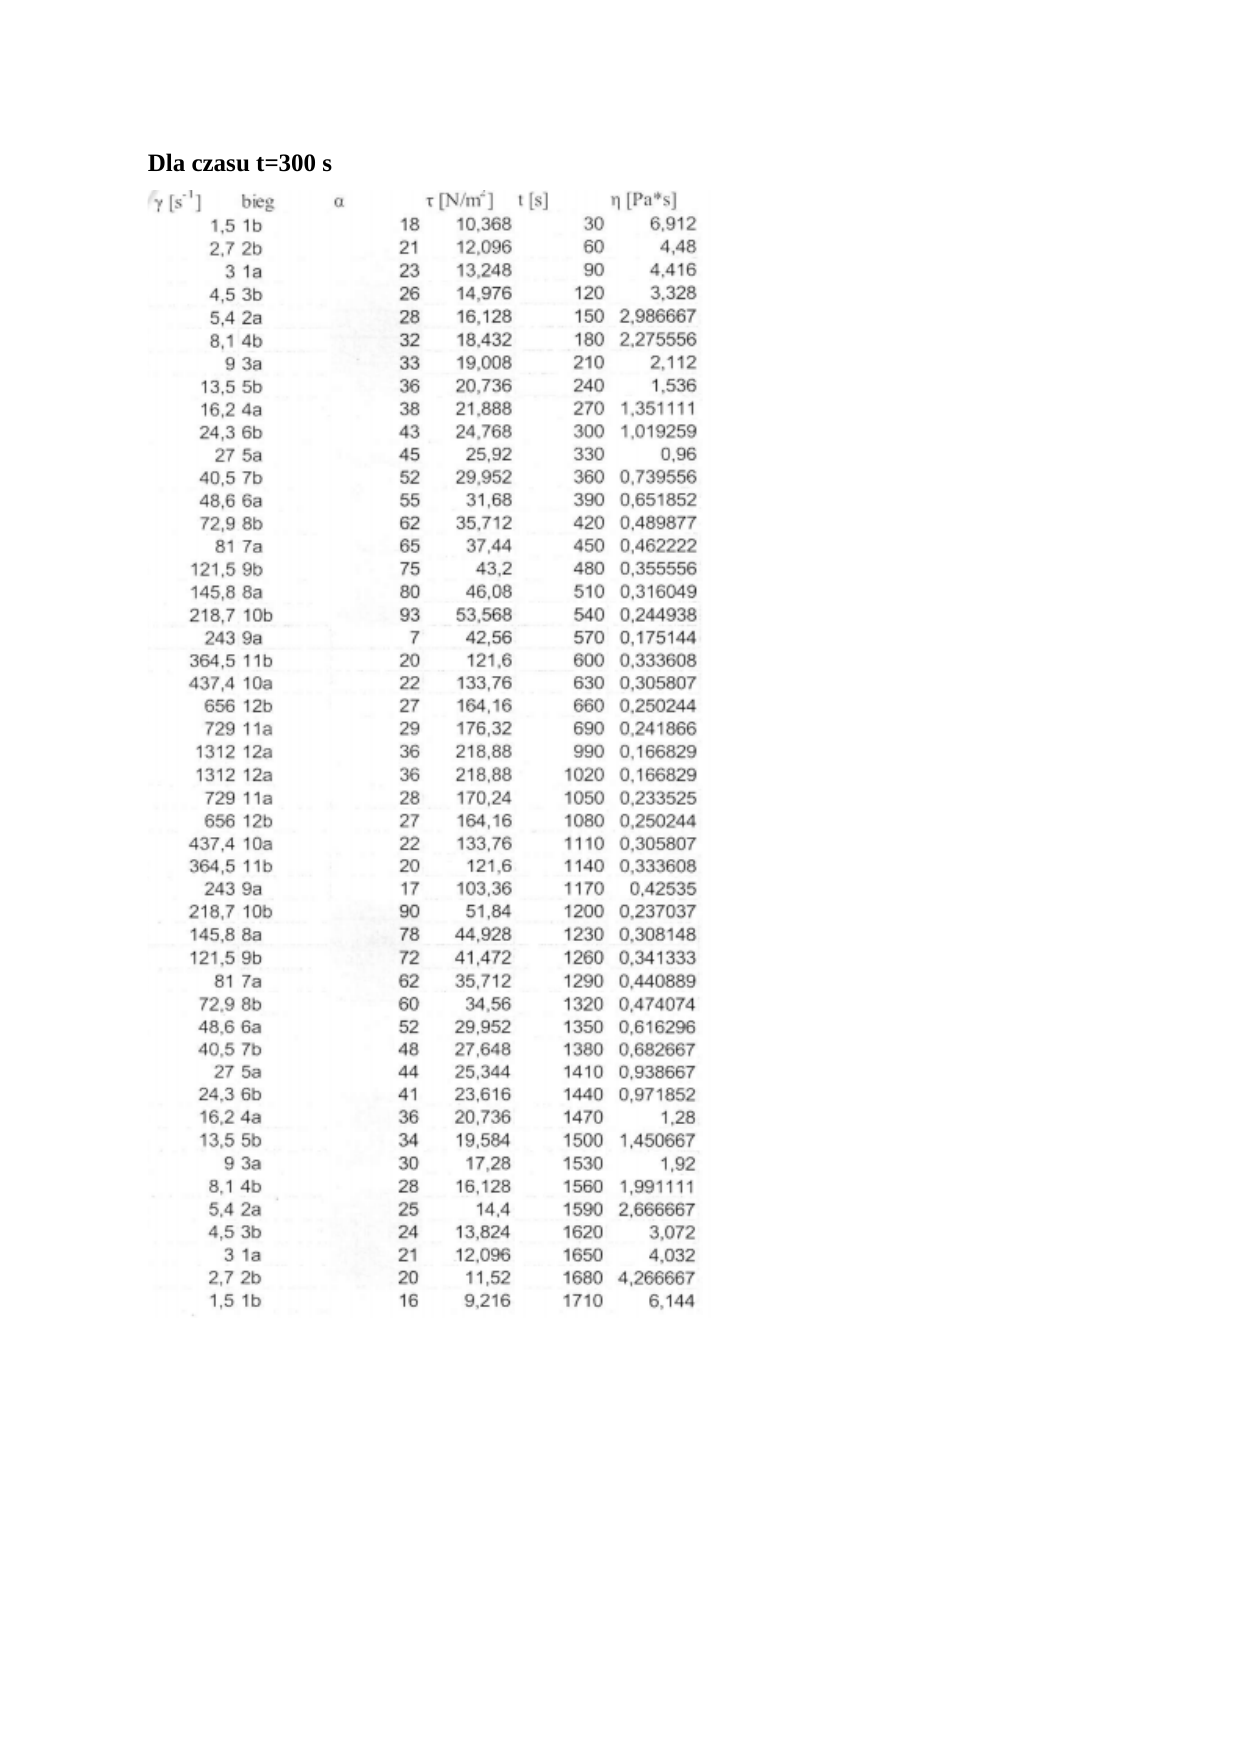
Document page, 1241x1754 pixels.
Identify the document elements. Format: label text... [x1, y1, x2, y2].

text Dla czasu t=300 s [148, 148, 1093, 176]
picture [147, 190, 717, 1318]
